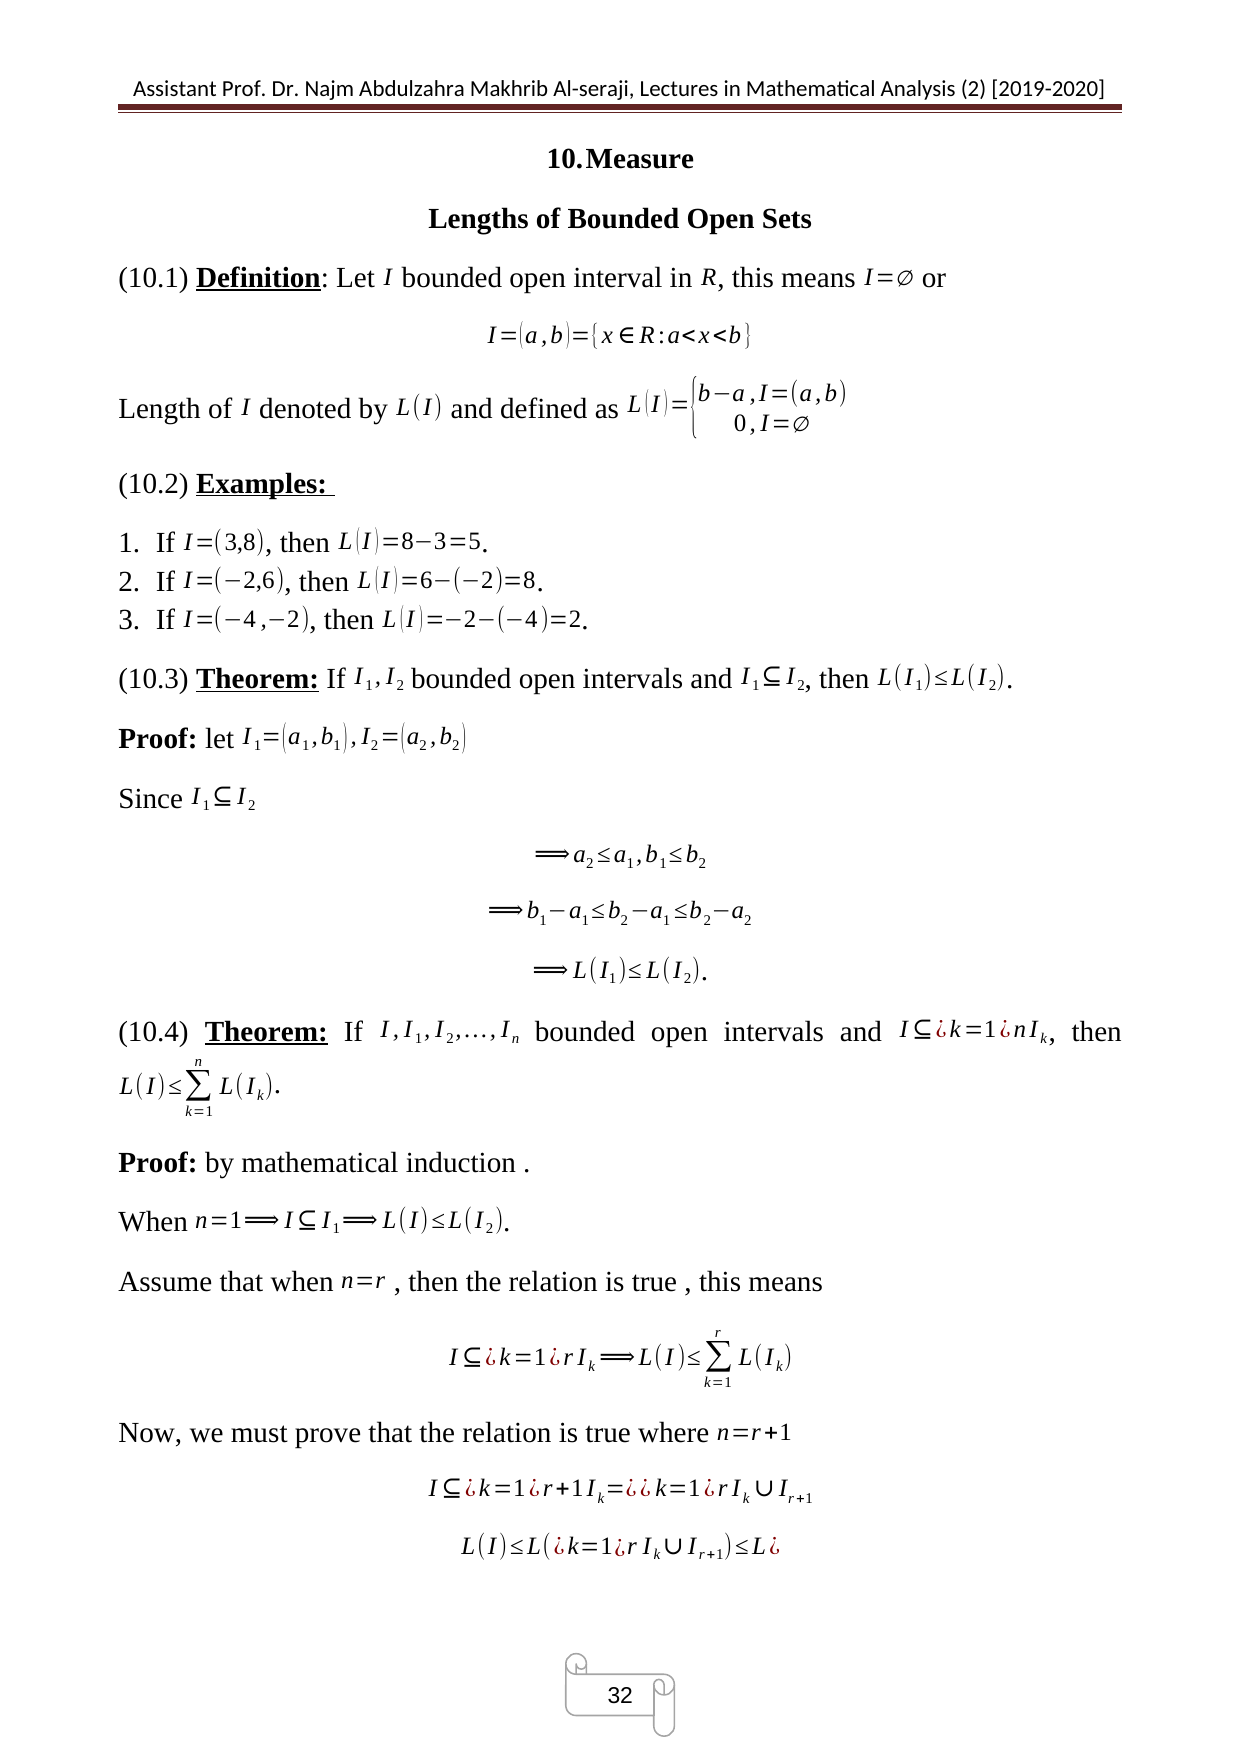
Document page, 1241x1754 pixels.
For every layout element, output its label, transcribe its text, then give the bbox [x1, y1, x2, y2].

list Measure [118, 141, 1122, 175]
text Lengths of Bounded Open Sets [118, 201, 1122, 234]
text . [118, 953, 1122, 988]
text Since [118, 781, 1122, 815]
text (10.1) Definition: Let bounded open interval in , this means or [118, 260, 1122, 294]
text Proof: by mathematical induction . [118, 1145, 1122, 1179]
text (10.4) Theorem: If bounded open intervals and , then . [118, 1014, 1122, 1119]
text (10.3) Theorem: If bounded open intervals and , then . [118, 662, 1122, 695]
text Length of denoted by and defined as [118, 375, 1122, 440]
text Now, we must prove that the relation is true where [118, 1416, 1122, 1449]
text Assume that when , then the relation is true , this means [118, 1264, 1122, 1297]
list If , then . [118, 602, 1122, 636]
text Proof: let [118, 721, 1122, 756]
text When . [118, 1204, 1122, 1238]
list If , then . [118, 564, 1122, 597]
text (10.2) Examples: [118, 466, 1122, 499]
list If , then . [118, 525, 1122, 559]
